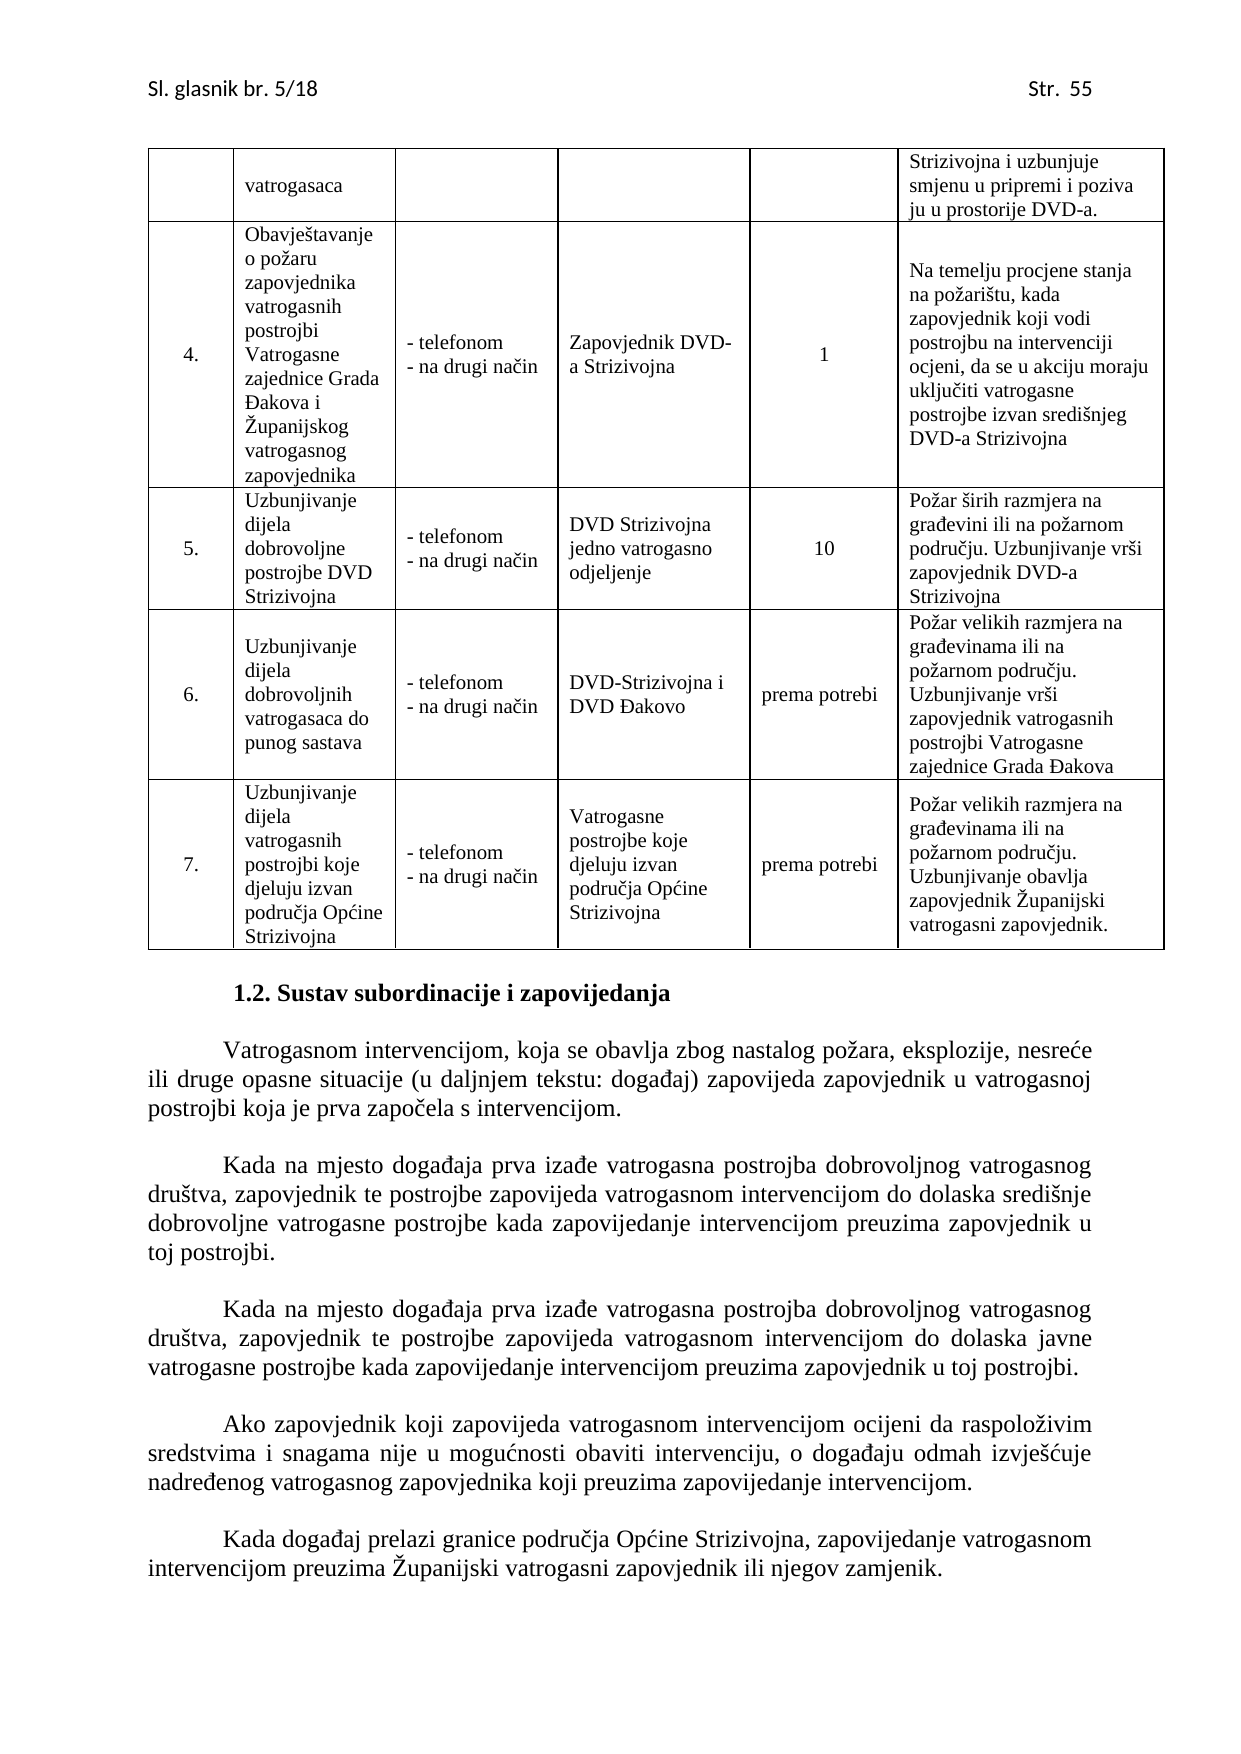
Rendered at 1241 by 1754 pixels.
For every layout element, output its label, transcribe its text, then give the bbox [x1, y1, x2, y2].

table_cell Obavještavanje o požaru zapovjednika vatrogasnih postrojbi Vatrogasne zajednice Grada Đakova i Županijskog vatrogasnog zapovjednika [234, 222, 395, 487]
table_cell - telefonom - na drugi način [396, 610, 557, 778]
table_cell Požar velikih razmjera na građevinama ili na požarnom području. Uzbunjivanje obavlja zapovjednik Županijski vatrogasni zapovjednik. [899, 780, 1163, 948]
table_cell Uzbunjivanje dijela dobrovoljnih vatrogasaca do punog sastava [234, 610, 395, 778]
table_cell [234, 149, 395, 221]
text Kada na mjesto događaja prva izađe vatrogasna postrojba dobrovoljnog vatrogasnog društva, zapovjednik te postrojbe zapovijeda vatrogasnom intervencijom do dolaska središnje dobrovoljne vatrogasne postrojbe kada zapovijedanje intervencijom preuzima zapovjednik u toj postrojbi. [148, 1150, 1093, 1265]
table_cell - telefonom - na drugi način [396, 488, 557, 608]
table_cell DVD-Strizivojna i DVD Đakovo [559, 610, 749, 778]
text Kada događaj prelazi granice područja Općine Strizivojna, zapovijedanje vatrogasnom intervencijom preuzima Županijski vatrogasni zapovjednik ili njegov zamjenik. [148, 1524, 1093, 1582]
table_cell DVD Strizivojna jedno vatrogasno odjeljenje [559, 488, 749, 608]
table_cell Požar velikih razmjera na građevinama ili na požarnom području. Uzbunjivanje vrši zapovjednik vatrogasnih postrojbi Vatrogasne zajednice Grada Đakova [899, 610, 1163, 778]
table_cell prema potrebi [751, 610, 897, 778]
table_cell 6. [149, 610, 233, 778]
table_cell 10 [751, 488, 897, 608]
table_cell 4. [149, 222, 233, 487]
table_cell Uzbunjivanje dijela vatrogasnih postrojbi koje djeluju izvan područja Općine Strizivojna [234, 780, 395, 948]
table_cell 7. [149, 780, 233, 948]
text 1.2. Sustav subordinacije i zapovijedanja [233, 978, 1093, 1007]
table_cell 3. [149, 149, 233, 221]
table_cell 6 [751, 149, 897, 221]
table_cell 5. [149, 488, 233, 608]
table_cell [899, 149, 1163, 221]
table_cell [559, 149, 749, 221]
text Kada na mjesto događaja prva izađe vatrogasna postrojba dobrovoljnog vatrogasnog društva, zapovjednik te postrojbe zapovijeda vatrogasnom intervencijom do dolaska javne vatrogasne postrojbe kada zapovijedanje intervencijom preuzima zapovjednik u toj postrojbi. [148, 1294, 1093, 1380]
table_cell prema potrebi [751, 780, 897, 948]
table_cell Uzbunjivanje dijela dobrovoljne postrojbe DVD Strizivojna [234, 488, 395, 608]
table_cell Vatrogasne postrojbe koje djeluju izvan područja Općine Strizivojna [559, 780, 749, 948]
text Ako zapovjednik koji zapovijeda vatrogasnom intervencijom ocijeni da raspoloživim sredstvima i snagama nije u mogućnosti obaviti intervenciju, o događaju odmah izvješćuje nadređenog vatrogasnog zapovjednika koji preuzima zapovijedanje intervencijom. [148, 1409, 1093, 1495]
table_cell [396, 149, 557, 221]
table_cell - telefonom - na drugi način [396, 222, 557, 487]
table_cell Na temelju procjene stanja na požarištu, kada zapovjednik koji vodi postrojbu na intervenciji ocjeni, da se u akciju moraju uključiti vatrogasne postrojbe izvan središnjeg DVD-a Strizivojna [899, 222, 1163, 487]
table_cell 1 [751, 222, 897, 487]
text Vatrogasnom intervencijom, koja se obavlja zbog nastalog požara, eksplozije, nesreće ili druge opasne situacije (u daljnjem tekstu: događaj) zapovijeda zapovjednik u vatrogasnoj postrojbi koja je prva započela s intervencijom. [148, 1035, 1093, 1122]
table_cell - telefonom - na drugi način [396, 780, 557, 948]
table_cell Zapovjednik DVD-a Strizivojna [559, 222, 749, 487]
table_cell Požar širih razmjera na građevini ili na požarnom području. Uzbunjivanje vrši zapovjednik DVD-a Strizivojna [899, 488, 1163, 608]
